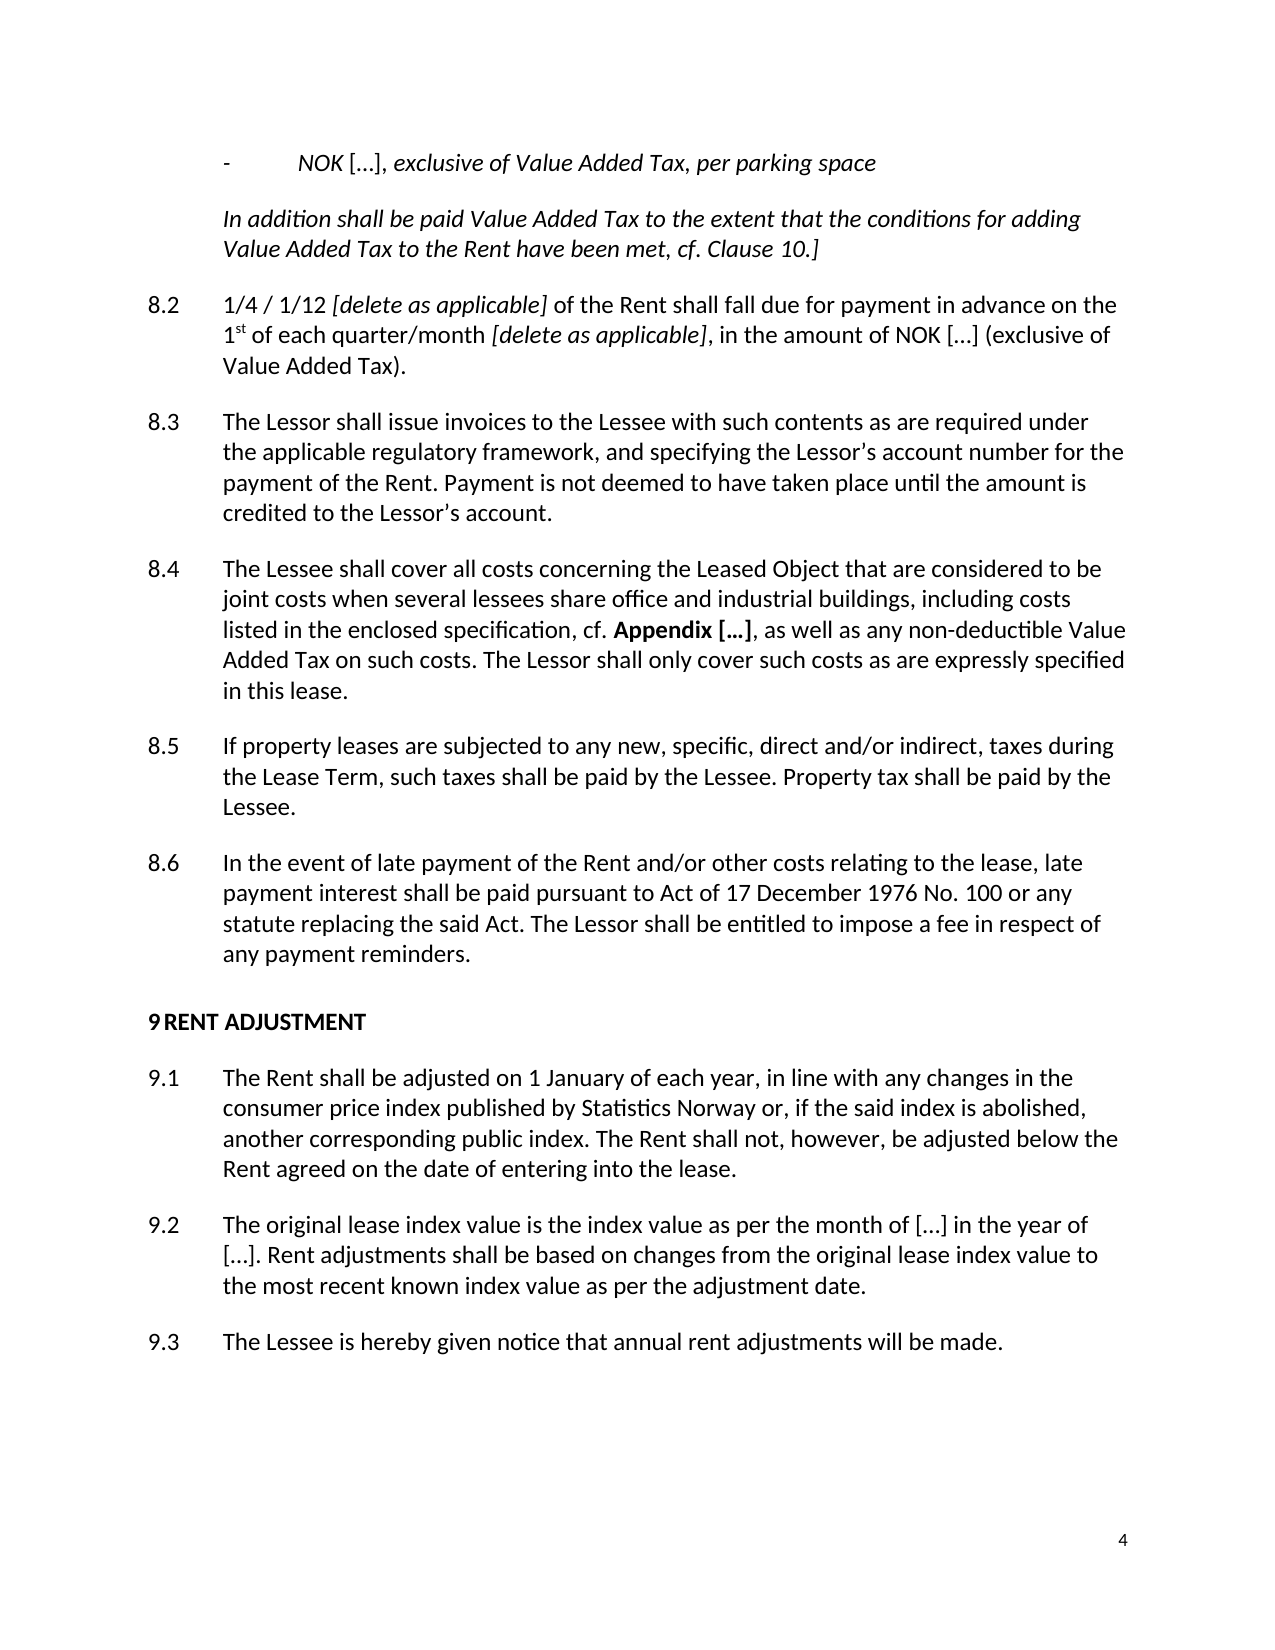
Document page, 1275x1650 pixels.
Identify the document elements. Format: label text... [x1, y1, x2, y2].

text The Lessee shall cover all costs concerning the Leased Object that are considered to be joint costs when several lessees share office and industrial buildings, including costs listed in the enclosed specification, cf. Appendix […], as well as any non-deductible Value Added Tax on such costs. The Lessor shall only cover such costs as are expressly specified in this lease. [148, 553, 1127, 705]
text If property leases are subjected to any new, specific, direct and/or indirect, taxes during the Lease Term, such taxes shall be paid by the Lessee. Property tax shall be paid by the Lessee. [148, 730, 1127, 822]
text - NOK […], exclusive of Value Added Tax, per parking space [148, 148, 1127, 178]
text The Lessor shall issue invoices to the Lessee with such contents as are required under the applicable regulatory framework, and specifying the Lessor’s account number for the payment of the Rent. Payment is not deemed to have taken place until the amount is credited to the Lessor’s account. [148, 406, 1127, 528]
text In addition shall be paid Value Added Tax to the extent that the conditions for adding Value Added Tax to the Rent have been met, cf. Clause 10.] [223, 203, 1127, 264]
text In the event of late payment of the Rent and/or other costs relating to the lease, late payment interest shall be paid pursuant to Act of 17 December 1976 No. 100 or any statute replacing the said Act. The Lessor shall be entitled to impose a fee in respect of any payment reminders. [148, 847, 1127, 969]
text The Lessee is hereby given notice that annual rent adjustments will be made. [148, 1326, 1127, 1356]
text The Rent shall be adjusted on 1 January of each year, in line with any changes in the consumer price index published by Statistics Norway or, if the said index is abolished, another corresponding public index. The Rent shall not, however, be adjusted below the Rent agreed on the date of entering into the lease. [148, 1062, 1127, 1184]
subtitle RENT ADJUSTMENT [148, 1007, 1127, 1037]
text The original lease index value is the index value as per the month of […] in the year of […]. Rent adjustments shall be based on changes from the original lease index value to the most recent known index value as per the adjustment date. [148, 1209, 1127, 1301]
text 1/4 / 1/12 [delete as applicable] of the Rent shall fall due for payment in advance on the 1st of each quarter/month [delete as applicable], in the amount of NOK […] (exclusive of Value Added Tax). [148, 289, 1127, 381]
